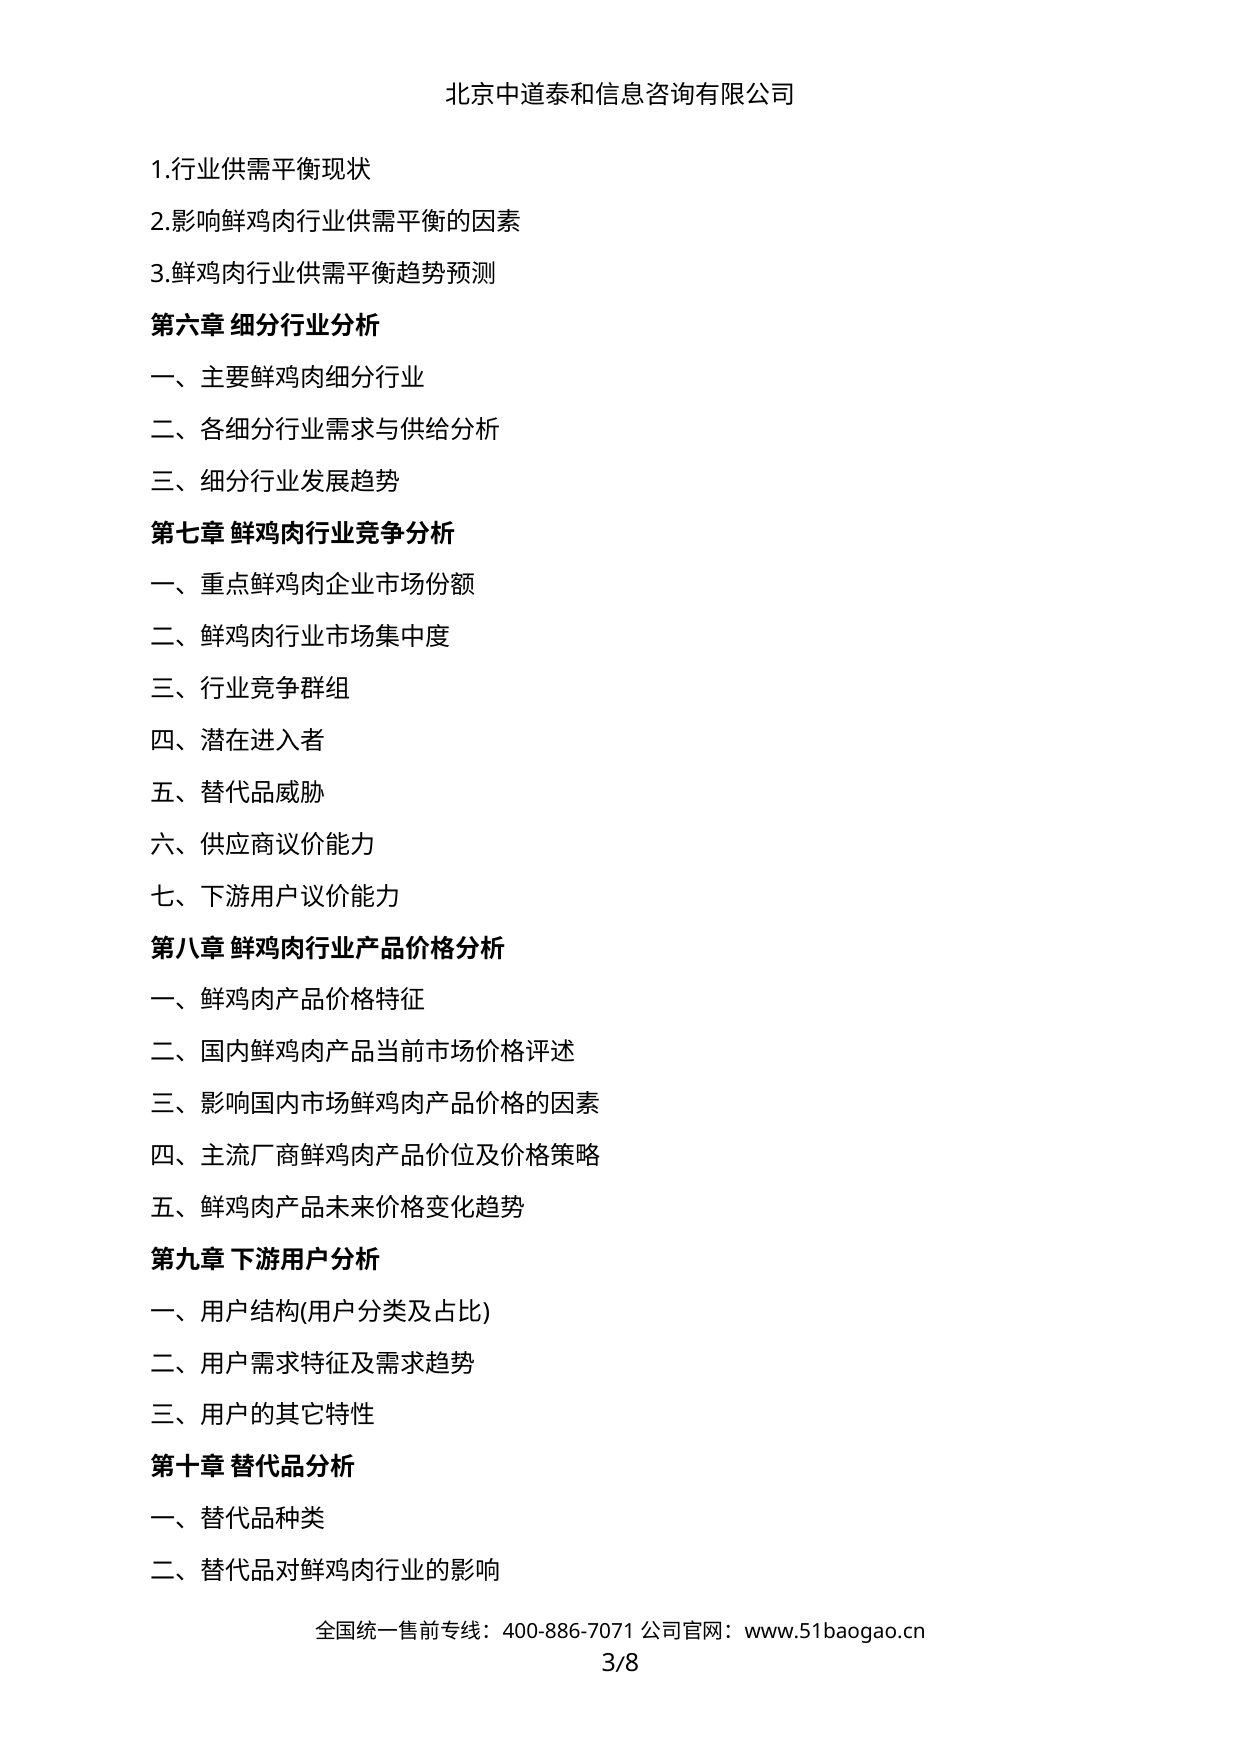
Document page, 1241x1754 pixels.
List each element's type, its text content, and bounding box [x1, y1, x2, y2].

text 二、用户需求特征及需求趋势 [150, 1343, 1090, 1379]
text 一、用户结构(用户分类及占比) [150, 1291, 1090, 1327]
text 第九章 下游用户分析 [150, 1239, 1090, 1276]
text 第六章 细分行业分析 [150, 306, 1090, 342]
text 二、国内鲜鸡肉产品当前市场价格评述 [150, 1032, 1090, 1068]
text 六、供应商议价能力 [150, 824, 1090, 861]
text 第八章 鲜鸡肉行业产品价格分析 [150, 928, 1090, 964]
text 二、鲜鸡肉行业市场集中度 [150, 617, 1090, 653]
text 一、重点鲜鸡肉企业市场份额 [150, 565, 1090, 601]
text 一、主要鲜鸡肉细分行业 [150, 357, 1090, 394]
text 七、下游用户议价能力 [150, 876, 1090, 912]
text 二、替代品对鲜鸡肉行业的影响 [150, 1551, 1090, 1587]
text 三、细分行业发展趋势 [150, 461, 1090, 497]
text 第十章 替代品分析 [150, 1447, 1090, 1483]
text 一、鲜鸡肉产品价格特征 [150, 980, 1090, 1016]
text 五、替代品威胁 [150, 772, 1090, 809]
text 四、主流厂商鲜鸡肉产品价位及价格策略 [150, 1136, 1090, 1172]
text 2.影响鲜鸡肉行业供需平衡的因素 [150, 202, 1090, 238]
text 第七章 鲜鸡肉行业竞争分析 [150, 513, 1090, 549]
text 3.鲜鸡肉行业供需平衡趋势预测 [150, 254, 1090, 290]
text 二、各细分行业需求与供给分析 [150, 409, 1090, 446]
text 1.行业供需平衡现状 [150, 150, 1090, 186]
text 一、替代品种类 [150, 1499, 1090, 1535]
text 三、行业竞争群组 [150, 669, 1090, 705]
text 五、鲜鸡肉产品未来价格变化趋势 [150, 1187, 1090, 1224]
text 三、影响国内市场鲜鸡肉产品价格的因素 [150, 1084, 1090, 1120]
text 三、用户的其它特性 [150, 1395, 1090, 1431]
text 四、潜在进入者 [150, 721, 1090, 757]
